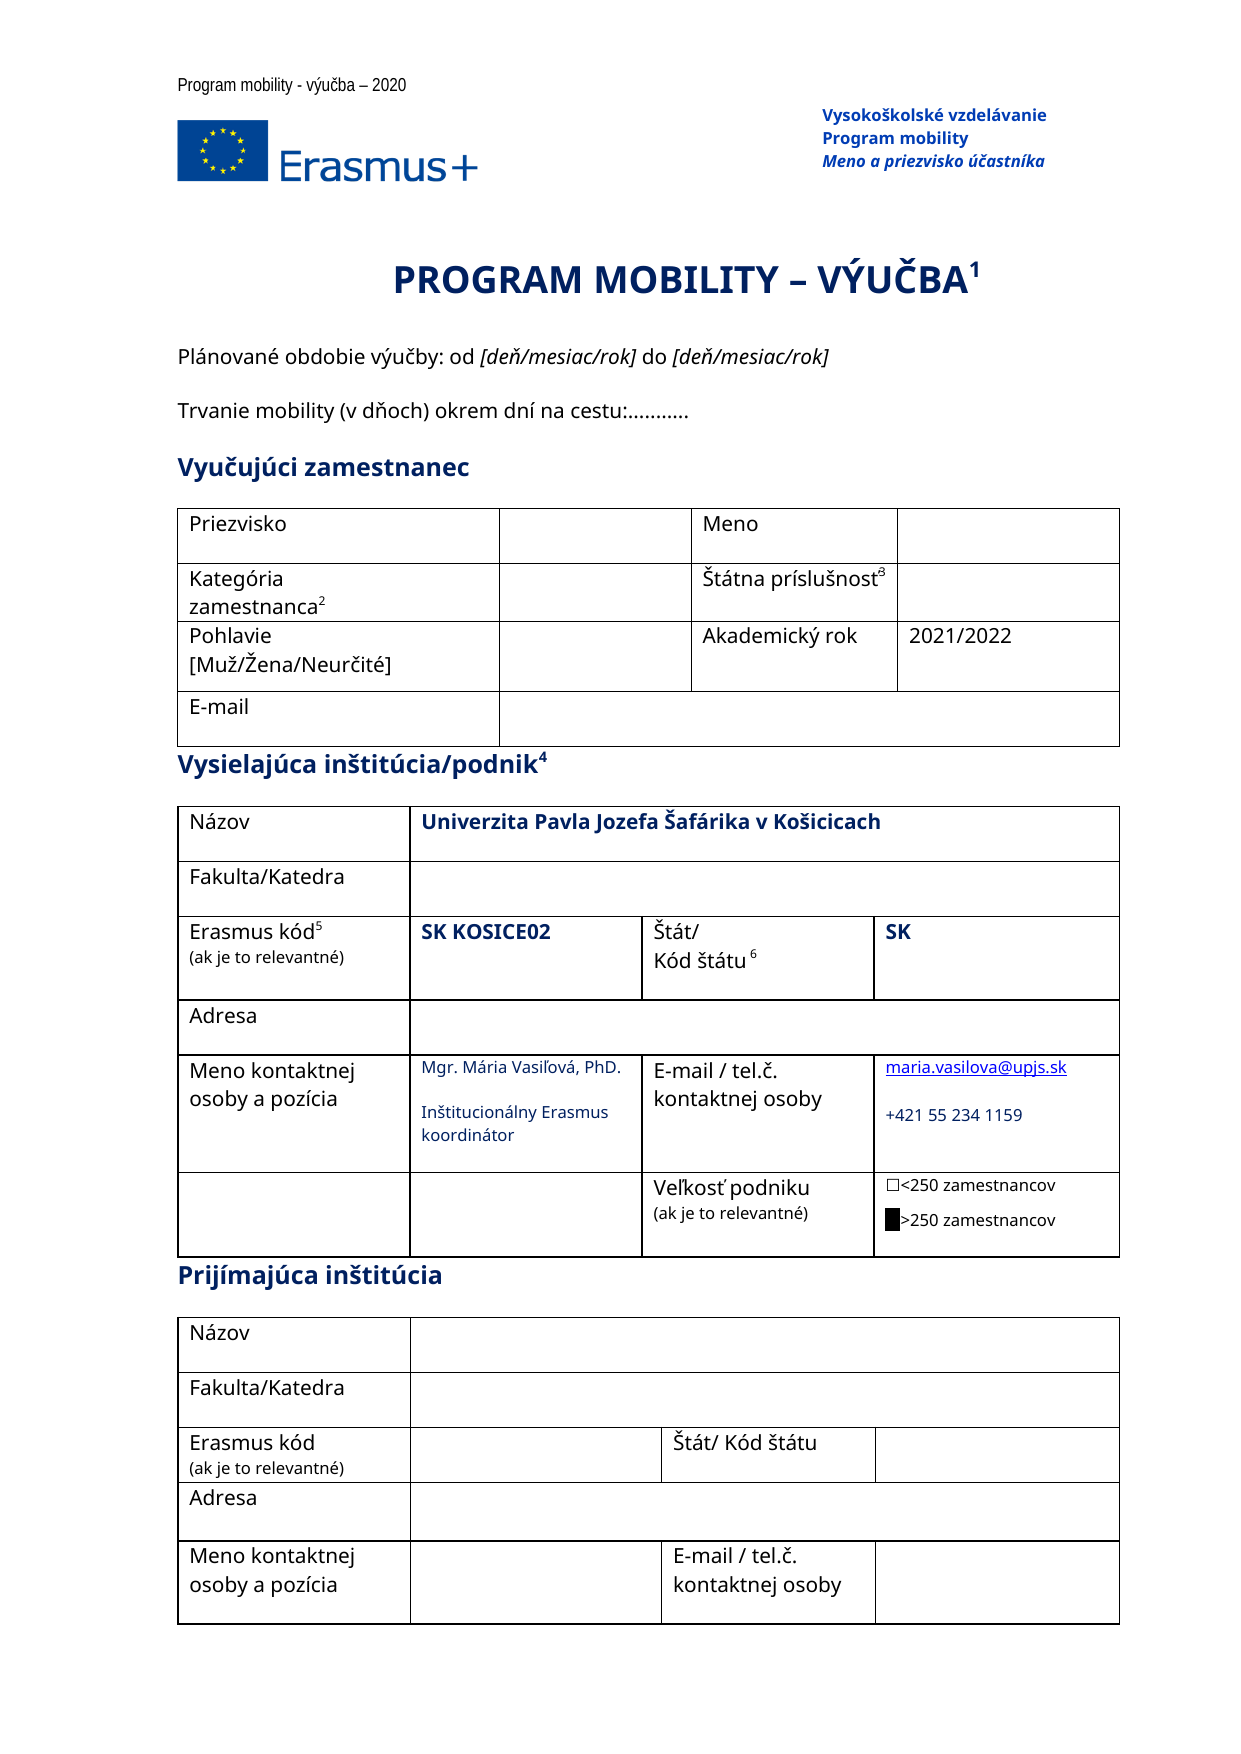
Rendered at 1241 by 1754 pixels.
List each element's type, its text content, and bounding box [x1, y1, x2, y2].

table_header Názov [179, 807, 409, 861]
table_header Meno [692, 509, 897, 563]
table_cell Erasmus kód (ak je to relevantné) [179, 1428, 410, 1482]
table_header Univerzita Pavla Jozefa Šafárika v Košicicach [411, 807, 1119, 861]
table_cell Veľkosť podniku (ak je to relevantné) [643, 1173, 873, 1256]
table_cell SK KOSICE02 [411, 917, 641, 999]
table_header [411, 1318, 1119, 1372]
table_cell E-mail / tel.č. kontaktnej osoby [643, 1056, 873, 1172]
table_header [898, 509, 1119, 563]
table_cell [500, 622, 691, 691]
text Vysielajúca inštitúcia/podnik [177, 747, 1196, 781]
table_cell [411, 1428, 661, 1482]
table_cell Pohlavie [Muž/Žena/Neurčité] [178, 622, 499, 691]
table_cell Štátna príslušnosť [692, 564, 897, 621]
table_cell Adresa [179, 1483, 410, 1540]
table_cell ☐<250 zamestnancov ☐>250 zamestnancov [875, 1173, 1119, 1256]
text Prijímajúca inštitúcia [177, 1258, 1196, 1292]
table_cell [179, 1173, 409, 1256]
table_cell E-mail [178, 692, 499, 746]
table_cell Erasmus kód (ak je to relevantné) [179, 917, 409, 999]
table_cell 2021/2022 [898, 622, 1119, 691]
table_cell [411, 1173, 641, 1256]
table_cell Štát/ Kód štátu [643, 917, 873, 999]
table_cell E-mail / tel.č. kontaktnej osoby [662, 1542, 875, 1623]
table_cell [500, 692, 1119, 746]
table_cell [500, 564, 691, 621]
table_header Názov [179, 1318, 410, 1372]
text Vyučujúci zamestnanec [177, 449, 1196, 483]
table_cell Štát/ Kód štátu [662, 1428, 875, 1482]
table_cell SK [875, 917, 1119, 999]
table_cell Adresa [179, 1001, 409, 1054]
table_cell Akademický rok [692, 622, 897, 691]
table_cell [876, 1542, 1119, 1623]
table_cell [411, 862, 1119, 916]
table_cell [898, 564, 1119, 621]
text Plánované obdobie výučby: od [deň/mesiac/rok] do [deň/mesiac/rok] [177, 342, 1196, 371]
picture [177, 120, 478, 182]
table_cell [411, 1542, 661, 1623]
table_cell [411, 1373, 1119, 1427]
table_cell maria.vasilova@upjs.sk +421 55 234 1159 [875, 1056, 1119, 1172]
table_cell [411, 1483, 1119, 1540]
table_cell [411, 1001, 1119, 1054]
table_cell [876, 1428, 1119, 1482]
table_cell Meno kontaktnej osoby a pozícia [179, 1056, 409, 1172]
table_cell Fakulta/Katedra [179, 1373, 410, 1427]
text PROGRAM MOBILITY – VÝUČBA [177, 254, 1196, 305]
table_header [500, 509, 691, 563]
table_cell Fakulta/Katedra [179, 862, 409, 916]
table_cell Meno kontaktnej osoby a pozícia [179, 1542, 410, 1623]
text Trvanie mobility (v dňoch) okrem dní na cestu:........... [177, 396, 1196, 424]
table_cell Mgr. Mária Vasiľová, PhD. Inštitucionálny Erasmus koordinátor [411, 1056, 641, 1172]
table_header Priezvisko [178, 509, 499, 563]
